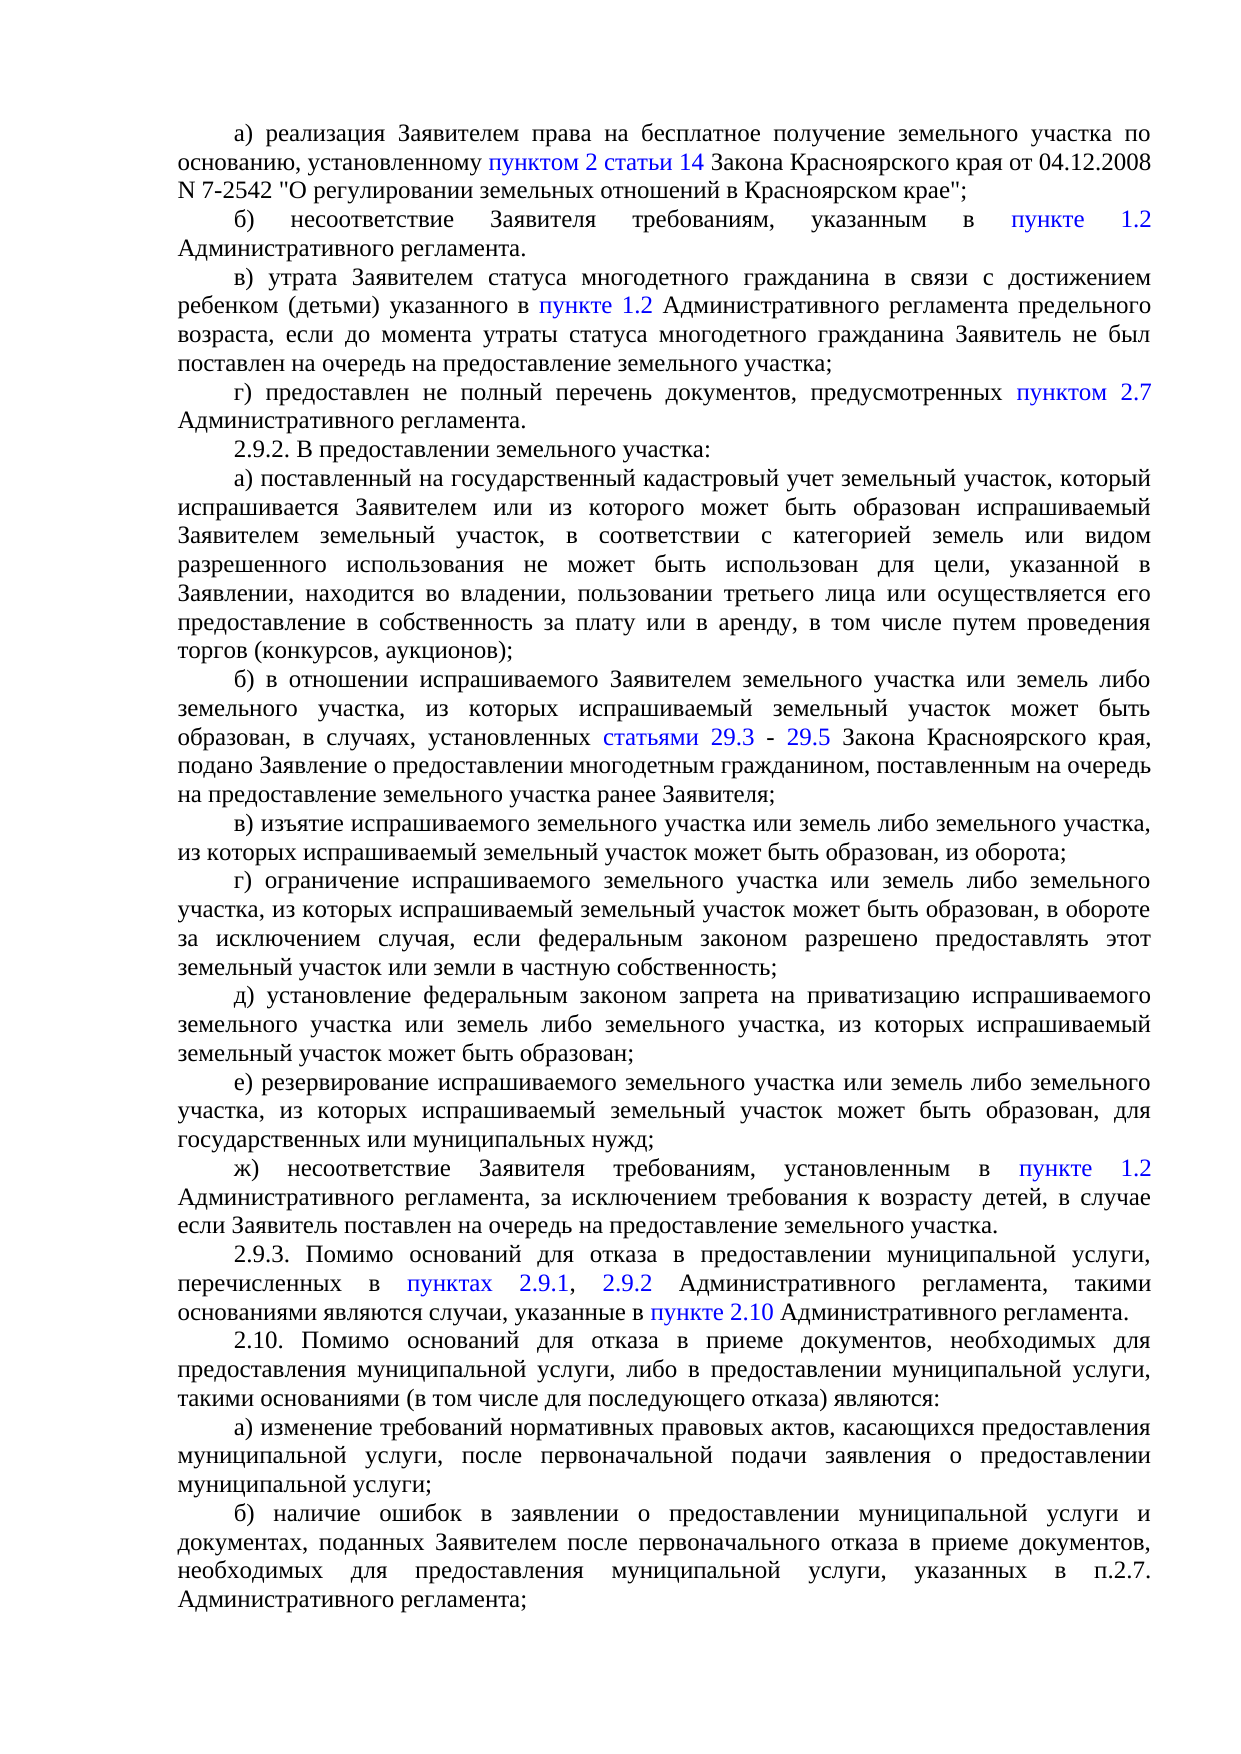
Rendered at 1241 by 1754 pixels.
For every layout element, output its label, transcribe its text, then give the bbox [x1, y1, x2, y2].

text е) резервирование испрашиваемого земельного участка или земель либо земельного участка, из которых испрашиваемый земельный участок может быть образован, для государственных или муниципальных нужд; [177, 1067, 1152, 1153]
text а) изменение требований нормативных правовых актов, касающихся предоставления муниципальной услуги, после первоначальной подачи заявления о предоставлении муниципальной услуги; [177, 1412, 1152, 1498]
text г) предоставлен не полный перечень документов, предусмотренных пунктом 2.7 Административного регламента. [177, 377, 1152, 434]
text 2.9.2. В предоставлении земельного участка: [177, 434, 1152, 463]
text б) в отношении испрашиваемого Заявителем земельного участка или земель либо земельного участка, из которых испрашиваемый земельный участок может быть образован, в случаях, установленных статьями 29.3 - 29.5 Закона Красноярского края, подано Заявление о предоставлении многодетным гражданином, поставленным на очередь на предоставление земельного участка ранее Заявителя; [177, 664, 1152, 808]
text д) установление федеральным законом запрета на приватизацию испрашиваемого земельного участка или земель либо земельного участка, из которых испрашиваемый земельный участок может быть образован; [177, 981, 1152, 1067]
text а) поставленный на государственный кадастровый учет земельный участок, который испрашивается Заявителем или из которого может быть образован испрашиваемый Заявителем земельный участок, в соответствии с категорией земель или видом разрешенного использования не может быть использован для цели, указанной в Заявлении, находится во владении, пользовании третьего лица или осуществляется его предоставление в собственность за плату или в аренду, в том числе путем проведения торгов (конкурсов, аукционов); [177, 463, 1152, 664]
text б) наличие ошибок в заявлении о предоставлении муниципальной услуги и документах, поданных Заявителем после первоначального отказа в приеме документов, необходимых для предоставления муниципальной услуги, указанных в п.2.7. Административного регламента; [177, 1498, 1152, 1613]
text в) утрата Заявителем статуса многодетного гражданина в связи с достижением ребенком (детьми) указанного в пункте 1.2 Административного регламента предельного возраста, если до момента утраты статуса многодетного гражданина Заявитель не был поставлен на очередь на предоставление земельного участка; [177, 262, 1152, 377]
text б) несоответствие Заявителя требованиям, указанным в пункте 1.2 Административного регламента. [177, 204, 1152, 262]
text 2.10. Помимо оснований для отказа в приеме документов, необходимых для предоставления муниципальной услуги, либо в предоставлении муниципальной услуги, такими основаниями (в том числе для последующего отказа) являются: [177, 1326, 1152, 1412]
text 2.9.3. Помимо оснований для отказа в предоставлении муниципальной услуги, перечисленных в пунктах 2.9.1, 2.9.2 Административного регламента, такими основаниями являются случаи, указанные в пункте 2.10 Административного регламента. [177, 1239, 1152, 1326]
text ж) несоответствие Заявителя требованиям, установленным в пункте 1.2 Административного регламента, за исключением требования к возрасту детей, в случае если Заявитель поставлен на очередь на предоставление земельного участка. [177, 1153, 1152, 1239]
text а) реализация Заявителем права на бесплатное получение земельного участка по основанию, установленному пунктом 2 статьи 14 Закона Красноярского края от 04.12.2008 N 7-2542 "О регулировании земельных отношений в Красноярском крае"; [177, 118, 1152, 204]
text г) ограничение испрашиваемого земельного участка или земель либо земельного участка, из которых испрашиваемый земельный участок может быть образован, в обороте за исключением случая, если федеральным законом разрешено предоставлять этот земельный участок или земли в частную собственность; [177, 866, 1152, 981]
text в) изъятие испрашиваемого земельного участка или земель либо земельного участка, из которых испрашиваемый земельный участок может быть образован, из оборота; [177, 808, 1152, 866]
